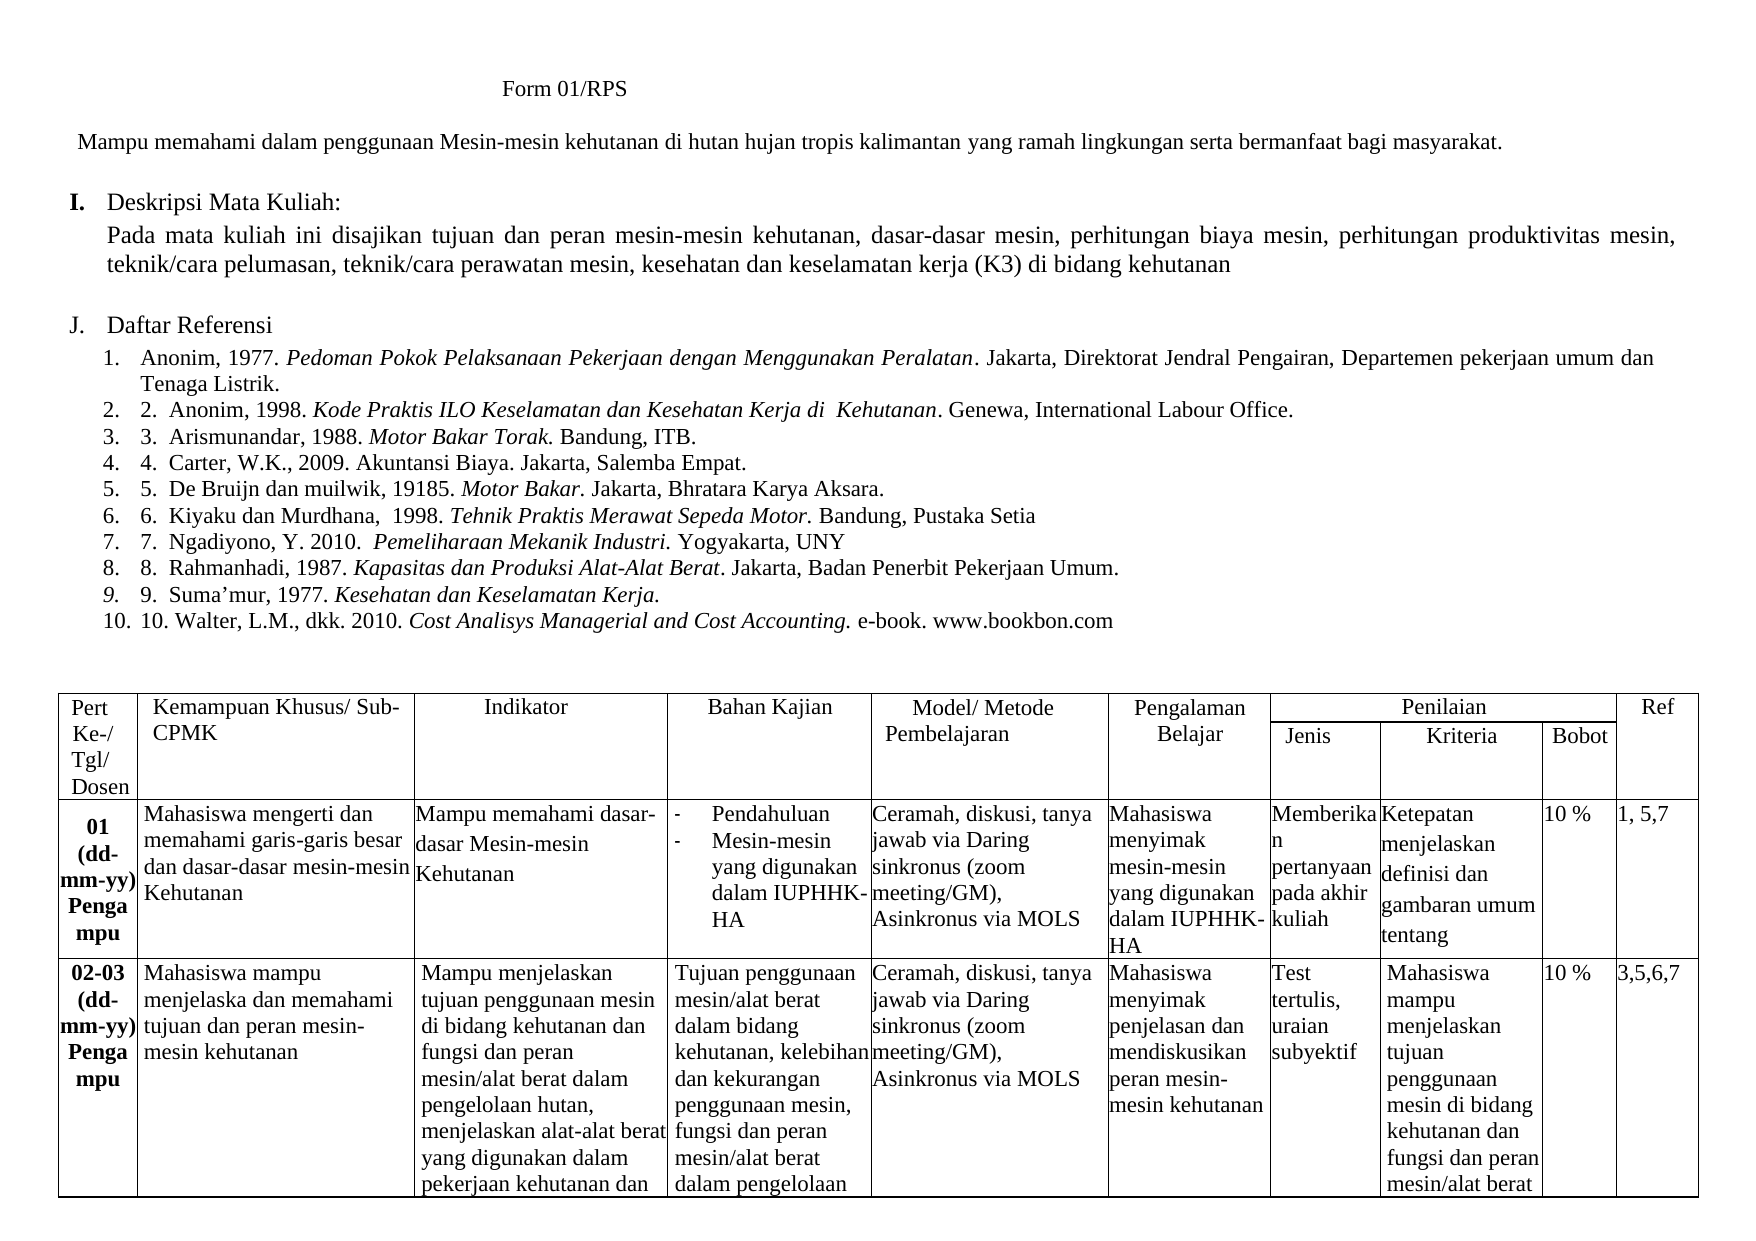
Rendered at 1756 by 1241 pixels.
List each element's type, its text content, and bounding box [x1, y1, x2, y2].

table_cell 01 (dd-mm-yy) Pengampu [59, 800, 137, 958]
table_cell Mahasiswa menyimak mesin-mesin yang digunakan dalam IUPHHK-HA [1109, 800, 1270, 958]
text Mampu memahami dalam penggunaan Mesin-mesin kehutanan di hutan hujan tropis kalimantan yang ramah lingkungan serta bermanfaat bagi masyarakat. [77, 128, 1678, 154]
table_cell 1, 5,7 [1617, 800, 1698, 958]
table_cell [59, 959, 137, 1196]
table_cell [1271, 959, 1380, 1196]
table_cell 10 % [1543, 959, 1616, 1196]
table_cell Pendahuluan Mesin-mesin yang digunakan dalam IUPHHK-HA [668, 800, 871, 958]
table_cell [415, 959, 667, 1196]
table_header Pert Ke-/ Tgl/ Dosen [59, 694, 137, 799]
table_cell Mampu memahami dasar-dasar Mesin-mesin Kehutanan [415, 800, 667, 958]
table_cell Ketepatan menjelaskan definisi dan gambaran umum tentang [1381, 800, 1542, 958]
table_cell Ceramah, diskusi, tanya jawab via Daring sinkronus (zoom meeting/GM), Asinkronus via MOLS [872, 800, 1108, 958]
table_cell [872, 959, 1108, 1196]
table_header Ref [1617, 694, 1698, 799]
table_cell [138, 959, 414, 1196]
table_cell 3,5,6,7 [1617, 959, 1698, 1196]
table_header Model/ Metode Pembelajaran [872, 694, 1108, 799]
text Pada mata kuliah ini disajikan tujuan dan peran mesin-mesin kehutanan, dasar-dasar mesin, perhitungan biaya mesin, perhitungan produktivitas mesin, teknik/cara pelumasan, teknik/cara perawatan mesin, kesehatan dan keselamatan kerja (K3) di bidang kehutanan [107, 220, 1678, 278]
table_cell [1109, 959, 1270, 1196]
table_cell Memberikan pertanyaan pada akhir kuliah [1271, 800, 1380, 958]
table_header Anonim, 1977. Pedoman Pokok Pelaksanaan Pekerjaan dengan Menggunakan Peralatan. Jakarta, Direktorat Jendral Pengairan, Departemen pekerjaan umum dan Tenaga Listrik. 2. Anonim, 1998. Kode Praktis ILO Keselamatan dan Kesehatan Kerja di Kehutanan. Genewa, International Labour Office. 3. Arismunandar, 1988. Motor Bakar Torak. Bandung, ITB. 4. Carter, W.K., 2009. Akuntansi Biaya. Jakarta, Salemba Empat. 5. De Bruijn dan muilwik, 19185. Motor Bakar. Jakarta, Bhratara Karya Aksara. 6. Kiyaku dan Murdhana, 1998. Tehnik Praktis Merawat Sepeda Motor. Bandung, Pustaka Setia 7. Ngadiyono, Y. 2010. Pemeliharaan Mekanik Industri. Yogyakarta, UNY 8. Rahmanhadi, 1987. Kapasitas dan Produksi Alat-Alat Berat. Jakarta, Badan Penerbit Pekerjaan Umum. 9. Suma’mur, 1977. Kesehatan dan Keselamatan Kerja. 10. Walter, L.M., dkk. 2010. Cost Analisys Managerial and Cost Accounting. e-book. www.bookbon.com [66, 344, 1667, 633]
table_header Bahan Kajian [668, 694, 871, 799]
table_cell 10 % [1543, 800, 1616, 958]
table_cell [1381, 959, 1542, 1196]
table_cell Kriteria [1381, 723, 1542, 799]
list Daftar Referensi [69, 311, 1678, 339]
table_cell Bobot [1543, 723, 1616, 799]
table_header Kemampuan Khusus/ Sub-CPMK [138, 694, 414, 799]
table_cell Jenis [1271, 723, 1380, 799]
table_header Penilaian [1271, 694, 1616, 721]
list Deskripsi Mata Kuliah: [69, 187, 1678, 216]
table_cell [668, 959, 871, 1196]
table_cell Mahasiswa mengerti dan memahami garis-garis besar dan dasar-dasar mesin-mesin Kehutanan [138, 800, 414, 958]
table_header Indikator [415, 694, 667, 799]
table_header Pengalaman Belajar [1109, 694, 1270, 799]
